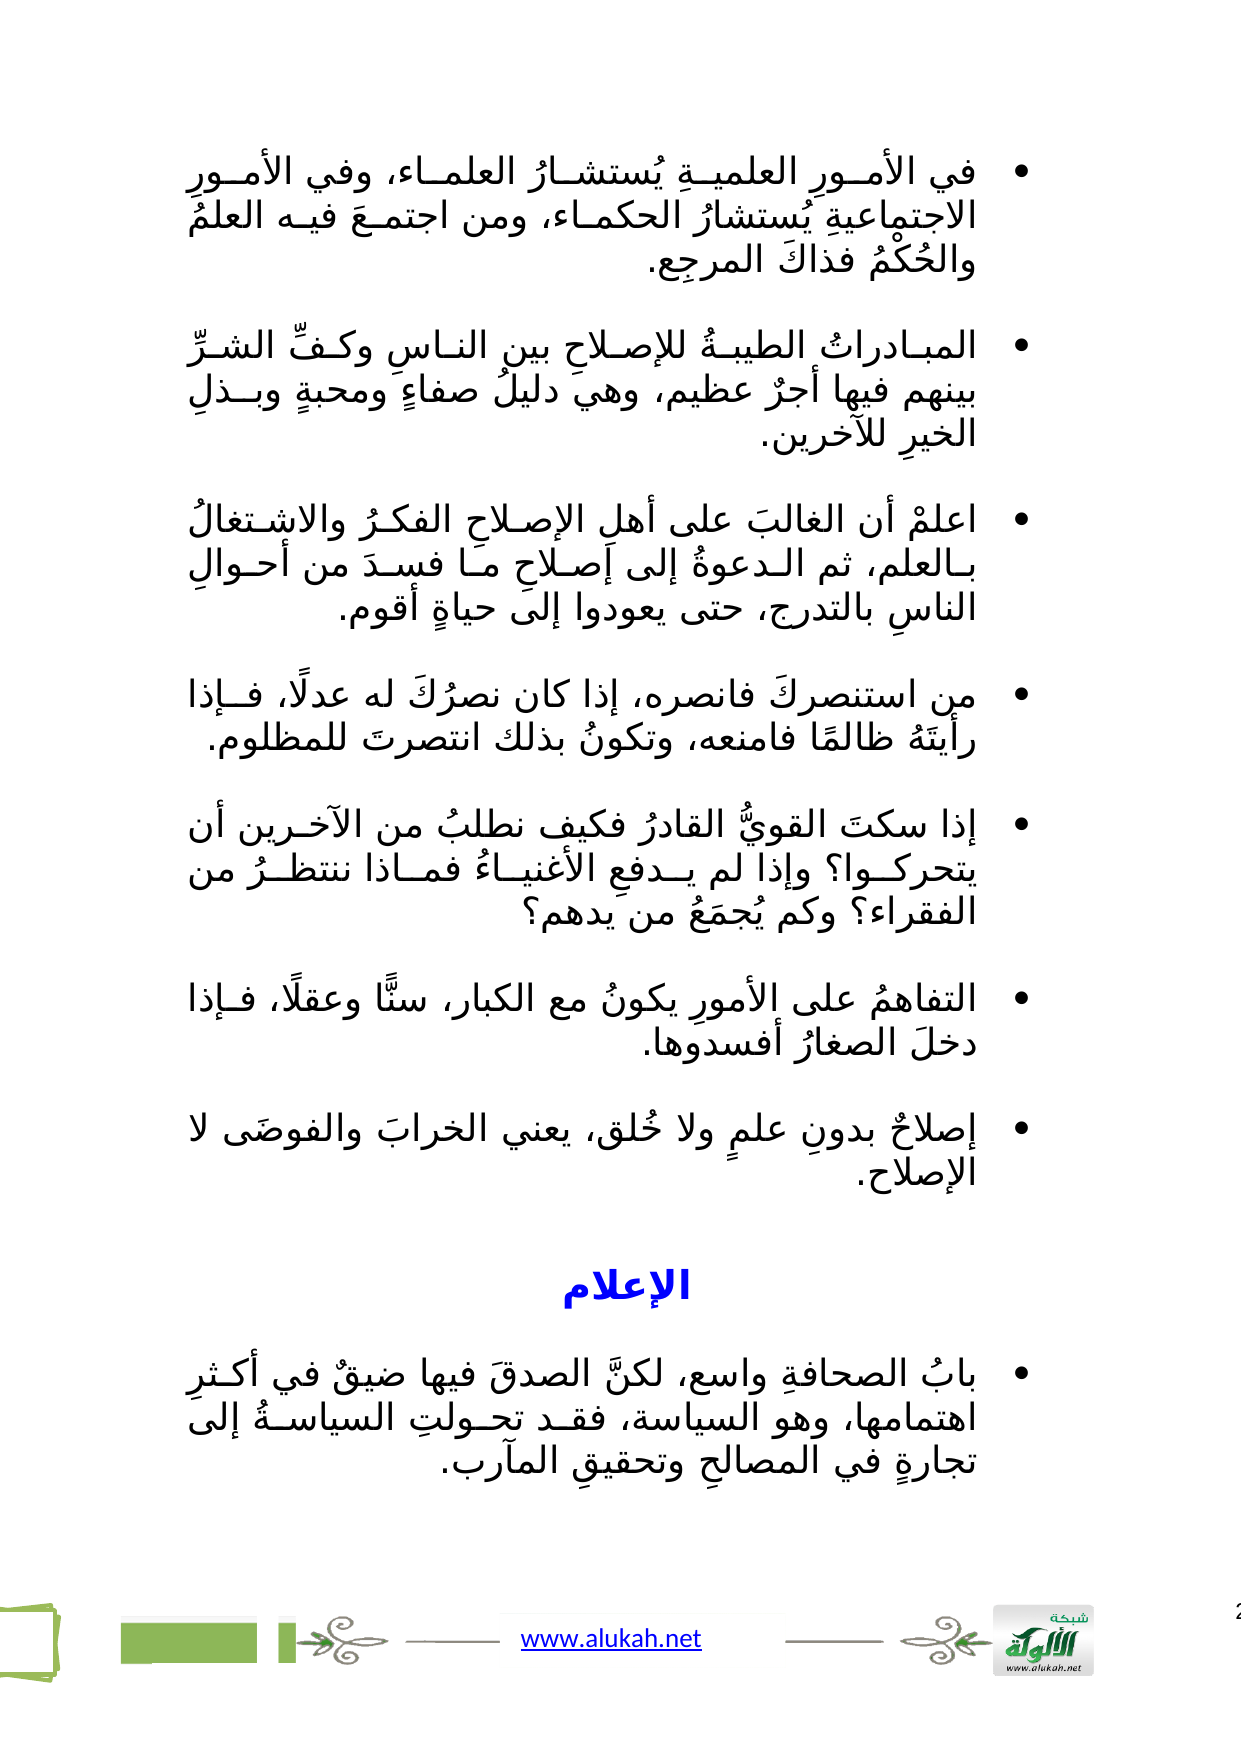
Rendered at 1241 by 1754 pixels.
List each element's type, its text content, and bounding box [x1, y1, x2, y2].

picture [119, 1601, 1095, 1683]
list المبادراتُ الطيبةُ للإصلاحِ بين الناسِ وكفِّ الشرِّ بينهم فيها أجرٌ عظيم، وهي دليلُ صفاءٍ ومحبةٍ وبذلِ الخيرِ للآخرين. [187, 324, 1015, 455]
list إذا سكتَ القويُّ القادرُ فكيف نطلبُ من الآخرين أن يتحركوا؟ وإذا لم يدفعِ الأغنياءُ فماذا ننتظرُ من الفقراء؟ وكم يُجمَعُ من يدهم؟ [187, 803, 1015, 933]
list في الأمورِ العلميةِ يُستشارُ العلماء، وفي الأمورِ الاجتماعيةِ يُستشارُ الحكماء، ومن اجتمعَ فيه العلمُ والحُكْمُ فذاكَ المرجِع. [187, 150, 1015, 281]
list التفاهمُ على الأمورِ يكونُ مع الكبار، سنًّا وعقلًا، فإذا دخلَ الصغارُ أفسدوها. [187, 977, 1015, 1064]
list بابُ الصحافةِ واسع، لكنَّ الصدقَ فيها ضيقٌ في أكثرِ اهتمامها، وهو السياسة، فقد تحولتِ السياسةُ إلى تجارةٍ في المصالحِ وتحقيقِ المآرب. [187, 1352, 1015, 1483]
list من استنصركَ فانصره، إذا كان نصرُكَ له عدلًا، فإذا رأيتَهُ ظالمًا فامنعه، وتكونُ بذلك انتصرتَ للمظلوم. [187, 672, 1015, 759]
list اعلمْ أن الغالبَ على أهلِ الإصلاحِ الفكرُ والاشتغالُ بالعلم، ثم الدعوةُ إلى إصلاحِ ما فسدَ من أحوالِ الناسِ بالتدرج، حتى يعودوا إلى حياةٍ أقوم. [187, 498, 1015, 629]
list إصلاحٌ بدونِ علمٍ ولا خُلق، يعني الخرابَ والفوضَى لا الإصلاح. [187, 1107, 1015, 1194]
subtitle الإعلام [187, 1262, 1053, 1308]
